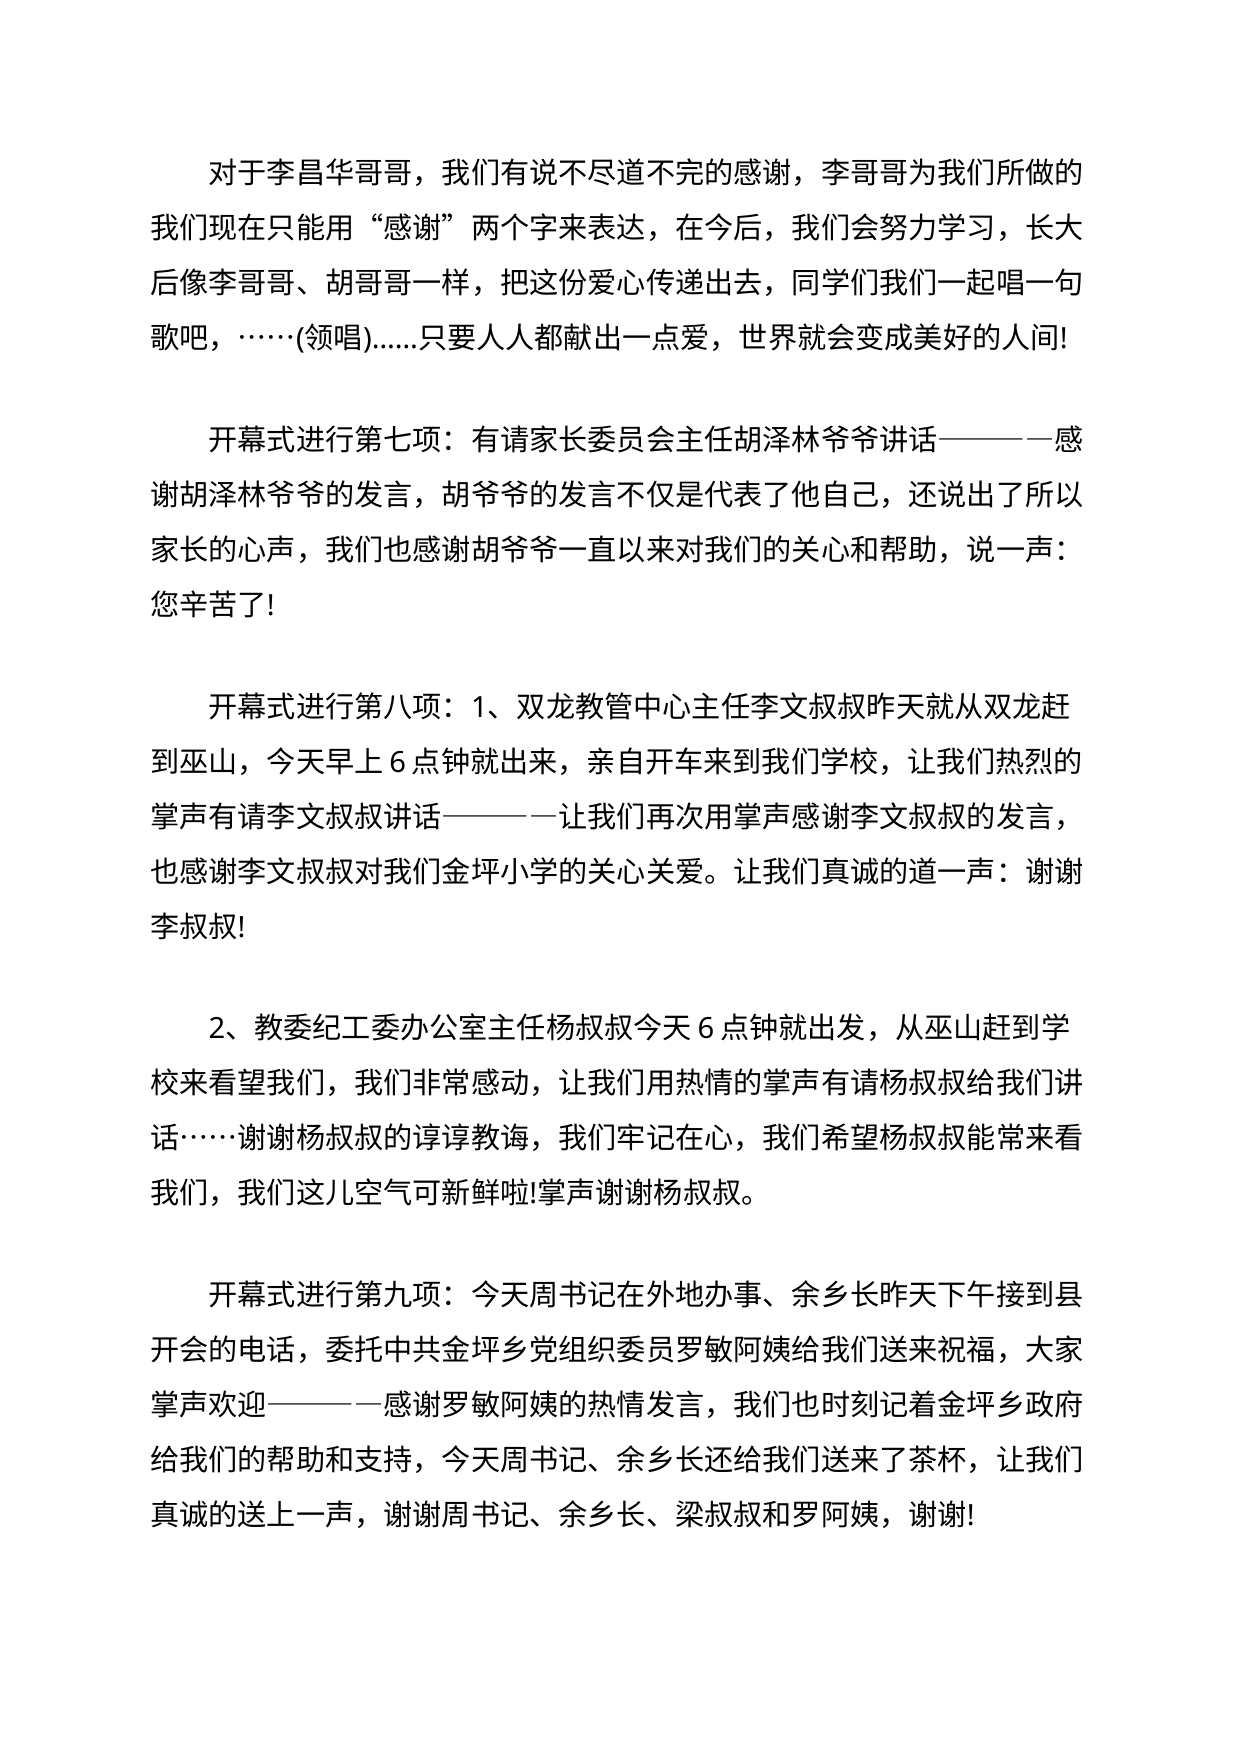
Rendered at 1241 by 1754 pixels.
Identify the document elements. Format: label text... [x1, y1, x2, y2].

text 开幕式进行第七项：有请家长委员会主任胡泽林爷爷讲话————感谢胡泽林爷爷的发言，胡爷爷的发言不仅是代表了他自己，还说出了所以家长的心声，我们也感谢胡爷爷一直以来对我们的关心和帮助，说一声：您辛苦了! [150, 417, 1090, 624]
text 对于李昌华哥哥，我们有说不尽道不完的感谢，李哥哥为我们所做的我们现在只能用“感谢”两个字来表达，在今后，我们会努力学习，长大后像李哥哥、胡哥哥一样，把这份爱心传递出去，同学们我们一起唱一句歌吧，……(领唱)……只要人人都献出一点爱，世界就会变成美好的人间! [150, 150, 1090, 357]
text 2、教委纪工委办公室主任杨叔叔今天6点钟就出发，从巫山赶到学校来看望我们，我们非常感动，让我们用热情的掌声有请杨叔叔给我们讲话……谢谢杨叔叔的谆谆教诲，我们牢记在心，我们希望杨叔叔能常来看我们，我们这儿空气可新鲜啦!掌声谢谢杨叔叔。 [150, 1005, 1090, 1212]
text 开幕式进行第九项：今天周书记在外地办事、余乡长昨天下午接到县开会的电话，委托中共金坪乡党组织委员罗敏阿姨给我们送来祝福，大家掌声欢迎————感谢罗敏阿姨的热情发言，我们也时刻记着金坪乡政府给我们的帮助和支持，今天周书记、余乡长还给我们送来了茶杯，让我们真诚的送上一声，谢谢周书记、余乡长、梁叔叔和罗阿姨，谢谢! [150, 1272, 1090, 1534]
text 开幕式进行第八项：1、双龙教管中心主任李文叔叔昨天就从双龙赶到巫山，今天早上6点钟就出来，亲自开车来到我们学校，让我们热烈的掌声有请李文叔叔讲话————让我们再次用掌声感谢李文叔叔的发言，也感谢李文叔叔对我们金坪小学的关心关爱。让我们真诚的道一声：谢谢李叔叔! [150, 683, 1090, 946]
